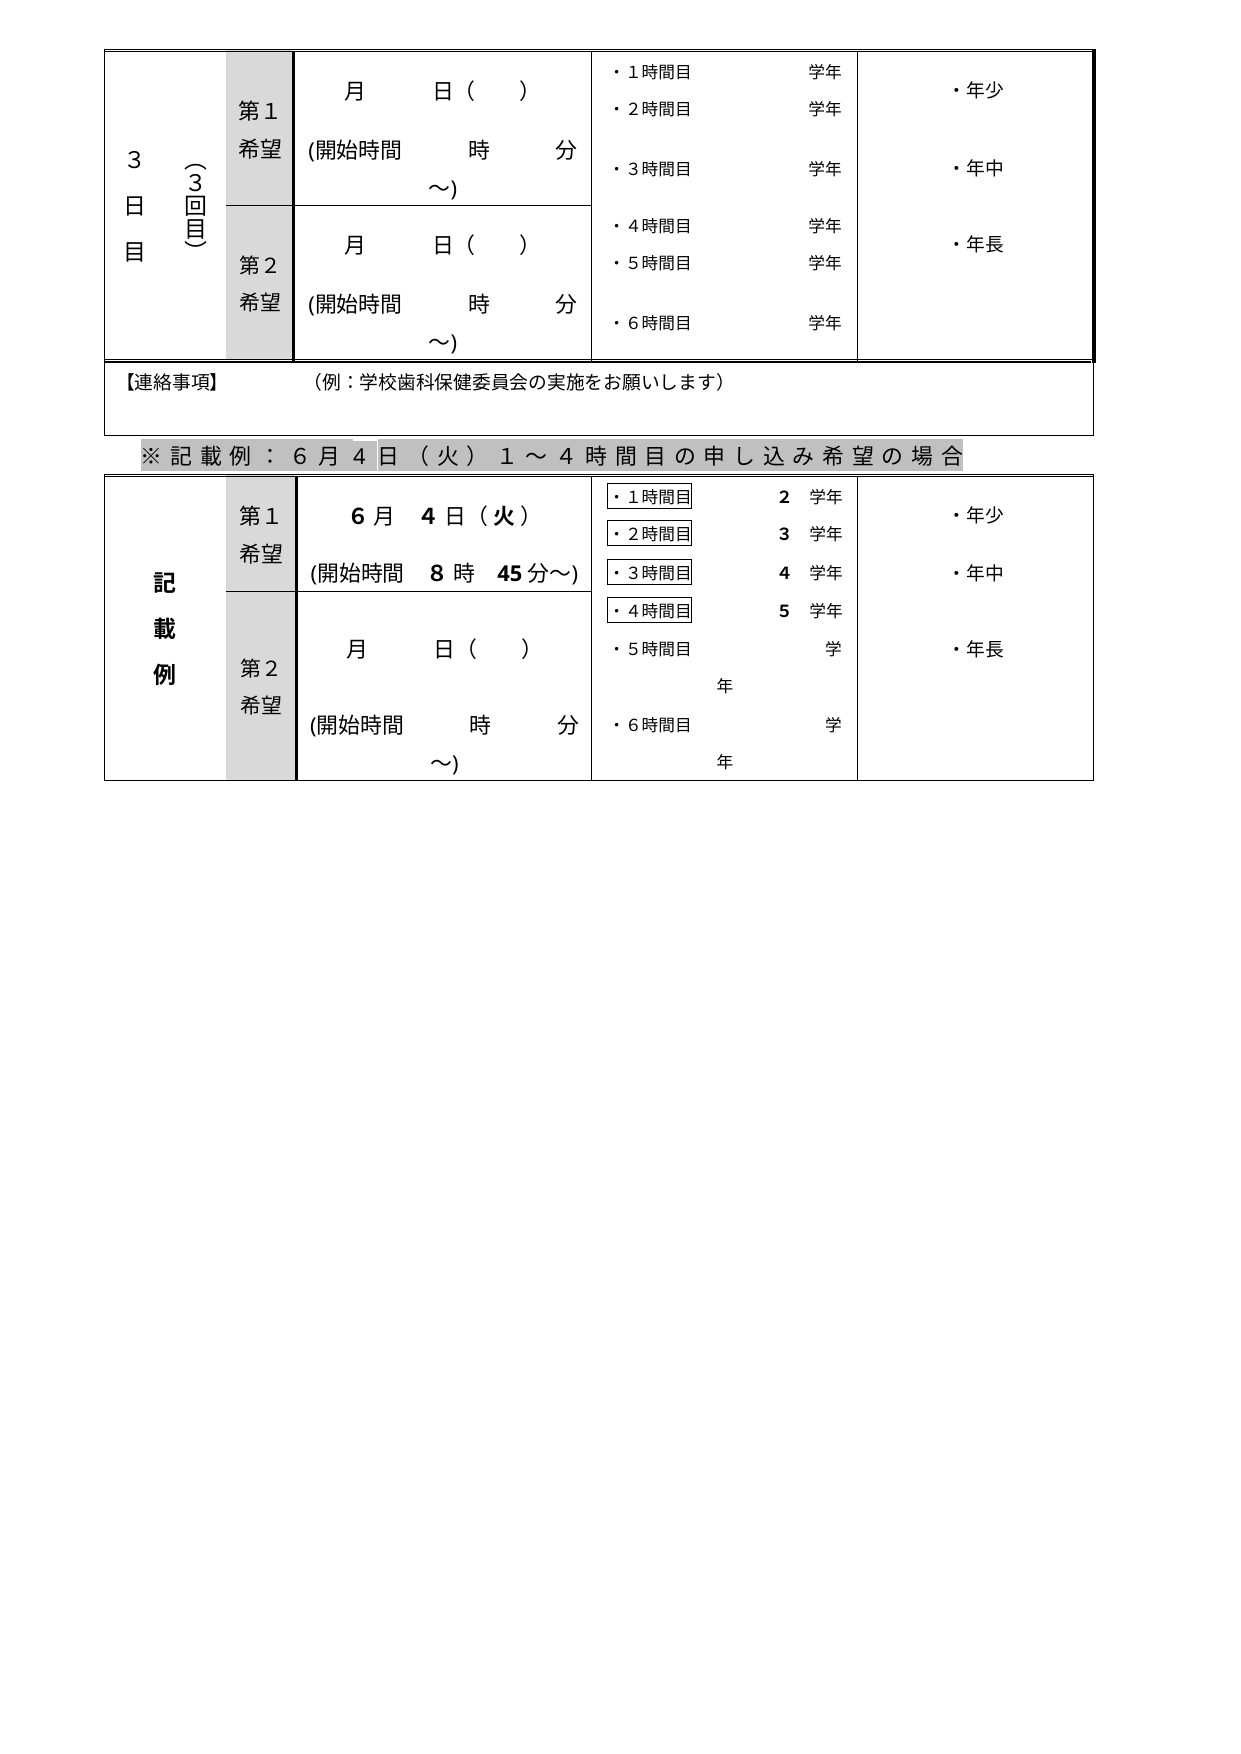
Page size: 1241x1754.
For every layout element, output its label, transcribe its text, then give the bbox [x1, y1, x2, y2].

table_cell [858, 281, 1092, 359]
table_cell ・３時間目 ４ 学年 [592, 552, 857, 591]
table_header 記 載 例 [105, 477, 226, 780]
table_cell ・年長 [858, 591, 1093, 704]
table_cell ３ 日 目 [105, 52, 165, 359]
table_cell 月 日（ ） [295, 206, 591, 281]
table_cell ・年中 [858, 552, 1093, 591]
table_cell (開始時間 時 分～) [295, 127, 591, 205]
table_cell 月 日（ ） [298, 592, 591, 704]
table_cell ・年少 [858, 52, 1092, 127]
table_cell ・３時間目 学年 [592, 127, 857, 205]
table_cell 【連絡事項】 （例：学校歯科保健委員会の実施をお願いします） [105, 360, 1093, 435]
table_cell ・４時間目 ５ 学年 ・５時間目 学年 [592, 591, 857, 704]
table_cell (開始時間 時 分～) [295, 281, 591, 359]
table_header 第１ 希望 [226, 477, 295, 591]
table_cell 月 日（ ） [295, 52, 591, 127]
table_cell ・６時間目 学年 [592, 704, 857, 780]
text ※記載例：６月4日（火）１～４時間目の申し込み希望の場合 [75, 436, 1165, 474]
table_cell ・１時間目 学年 ・２時間目 学年 [592, 52, 857, 127]
table_cell ・６時間目 学年 [592, 281, 857, 359]
table_cell 第１ 希望 [226, 52, 292, 205]
table_cell 第２ 希望 [226, 592, 295, 780]
table_cell [858, 704, 1093, 780]
table_cell ・年長 [858, 205, 1092, 281]
table_cell (開始時間 時 分～) [298, 704, 591, 780]
table_header ・１時間目 ２ 学年 ・２時間目 ３ 学年 [592, 477, 857, 552]
table_cell (開始時間 ８ 時 45 分～) [298, 552, 591, 591]
table_cell ・年中 [858, 127, 1092, 205]
table_header ・年少 [858, 477, 1093, 552]
table_cell （３回目） [165, 52, 226, 359]
table_header ６ 月 ４ 日（ 火 ） [298, 477, 591, 552]
table_cell ・４時間目 学年 ・５時間目 学年 [592, 205, 857, 281]
table_cell 第２ 希望 [226, 206, 292, 359]
